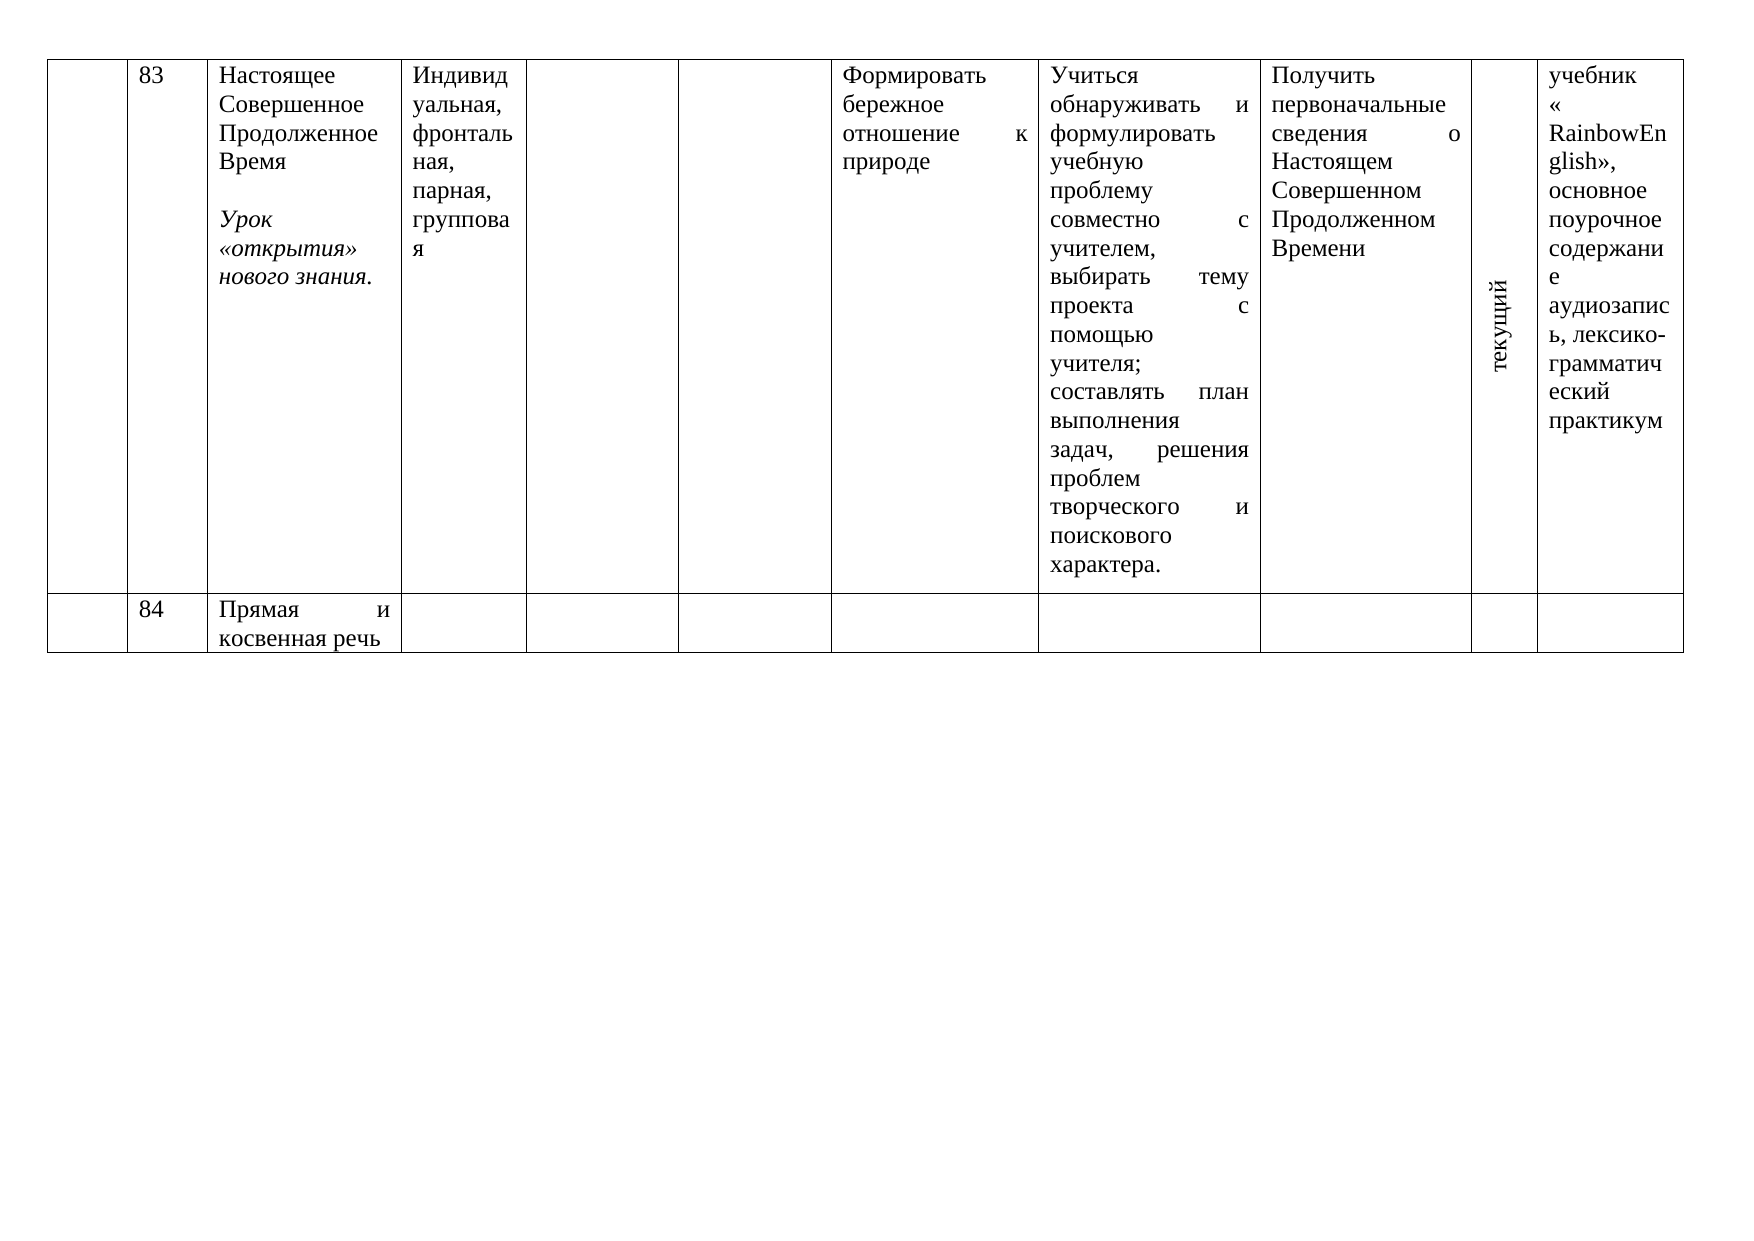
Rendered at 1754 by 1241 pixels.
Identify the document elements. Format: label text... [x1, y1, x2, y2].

table_cell [679, 594, 831, 652]
table_cell [1472, 594, 1537, 652]
table_cell [679, 60, 831, 593]
table_cell [402, 594, 526, 652]
table_cell учебник «RainbowEnglish», основное поурочное содержание аудиозапись, лексико-грамматический практикум [1538, 60, 1683, 593]
table_cell [832, 594, 1038, 652]
table_cell [1039, 594, 1260, 652]
table_cell Настоящее Совершенное Продолженное Время Урок «открытия» нового знания. [208, 60, 401, 593]
table_cell Учиться обнаруживать и формулировать учебную проблему совместно с учителем, выбирать тему проекта с помощью учителя; составлять план выполнения задач, решения проблем творческого и поискового характера. [1039, 60, 1260, 593]
table_cell 84 [128, 594, 207, 652]
table_cell 83 [128, 60, 207, 593]
table_cell [1261, 594, 1471, 652]
table_cell текущий [1472, 60, 1537, 593]
table_cell Формировать бережное отношение к природе [832, 60, 1038, 593]
table_cell [527, 60, 678, 593]
table_cell [527, 594, 678, 652]
table_cell [1538, 594, 1683, 652]
table_cell [48, 594, 127, 652]
table_cell Получить первоначальные сведения о Настоящем Совершенном Продолженном Времени [1261, 60, 1471, 593]
table_cell Прямая и косвенная речь [208, 594, 401, 652]
table_cell Индивидуальная, фронтальная, парная, групповая [402, 60, 526, 593]
table_cell [48, 60, 127, 593]
